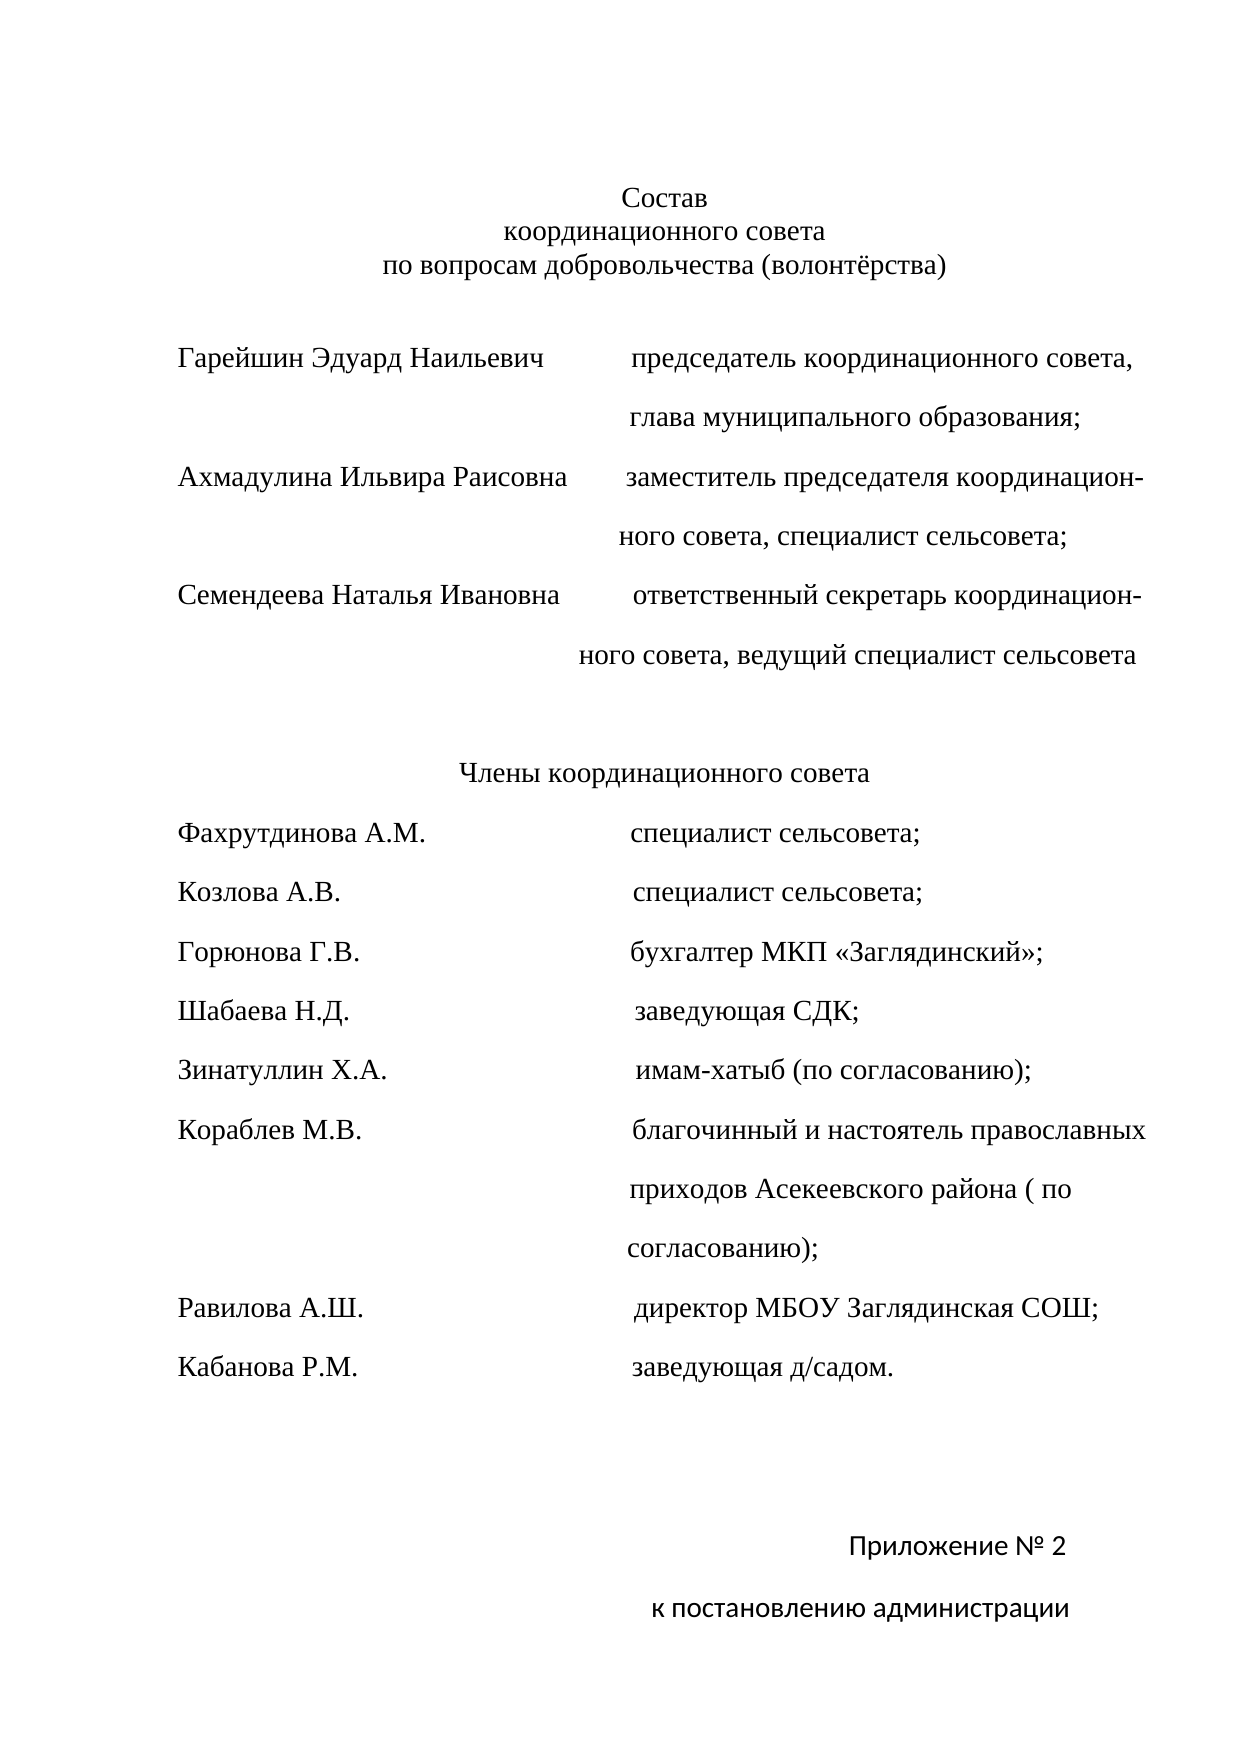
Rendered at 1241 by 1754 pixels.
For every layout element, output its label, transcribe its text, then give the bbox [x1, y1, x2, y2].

text Равилова А.Ш. директор МБОУ Заглядинская СОШ; [177, 1290, 1152, 1323]
text Шабаева Н.Д. заведующая СДК; [177, 993, 1152, 1027]
text Члены координационного совета [177, 756, 1152, 789]
text Зинатуллин Х.А. имам-хатыб (по согласованию); [177, 1052, 1152, 1086]
text ного совета, ведущий специалист сельсовета [177, 637, 1152, 670]
text Ахмадулина Ильвира Раисовна заместитель председателя координацион- [177, 459, 1152, 492]
text Кабанова Р.М. заведующая д/садом. [177, 1349, 1152, 1383]
text Семендеева Наталья Ивановна ответственный секретарь координацион- [177, 577, 1152, 611]
text к постановлению администрации [177, 1589, 1152, 1625]
text Кораблев М.В. благочинный и настоятель православных [177, 1112, 1152, 1145]
text согласованию); [177, 1231, 1152, 1264]
text координационного совета [177, 213, 1152, 247]
text ного совета, специалист сельсовета; [177, 518, 1152, 552]
text Приложение № 2 [177, 1527, 1152, 1563]
text по вопросам добровольчества (волонтёрства) [177, 247, 1152, 281]
text Гарейшин Эдуард Наильевич председатель координационного совета, [177, 340, 1152, 373]
text Состав [177, 180, 1152, 213]
text Фахрутдинова А.М. специалист сельсовета; [177, 815, 1152, 848]
text Горюнова Г.В. бухгалтер МКП «Заглядинский»; [177, 934, 1152, 967]
text Козлова А.В. специалист сельсовета; [177, 874, 1152, 908]
text приходов Асекеевского района ( по [177, 1171, 1152, 1205]
text глава муниципального образования; [177, 399, 1152, 433]
